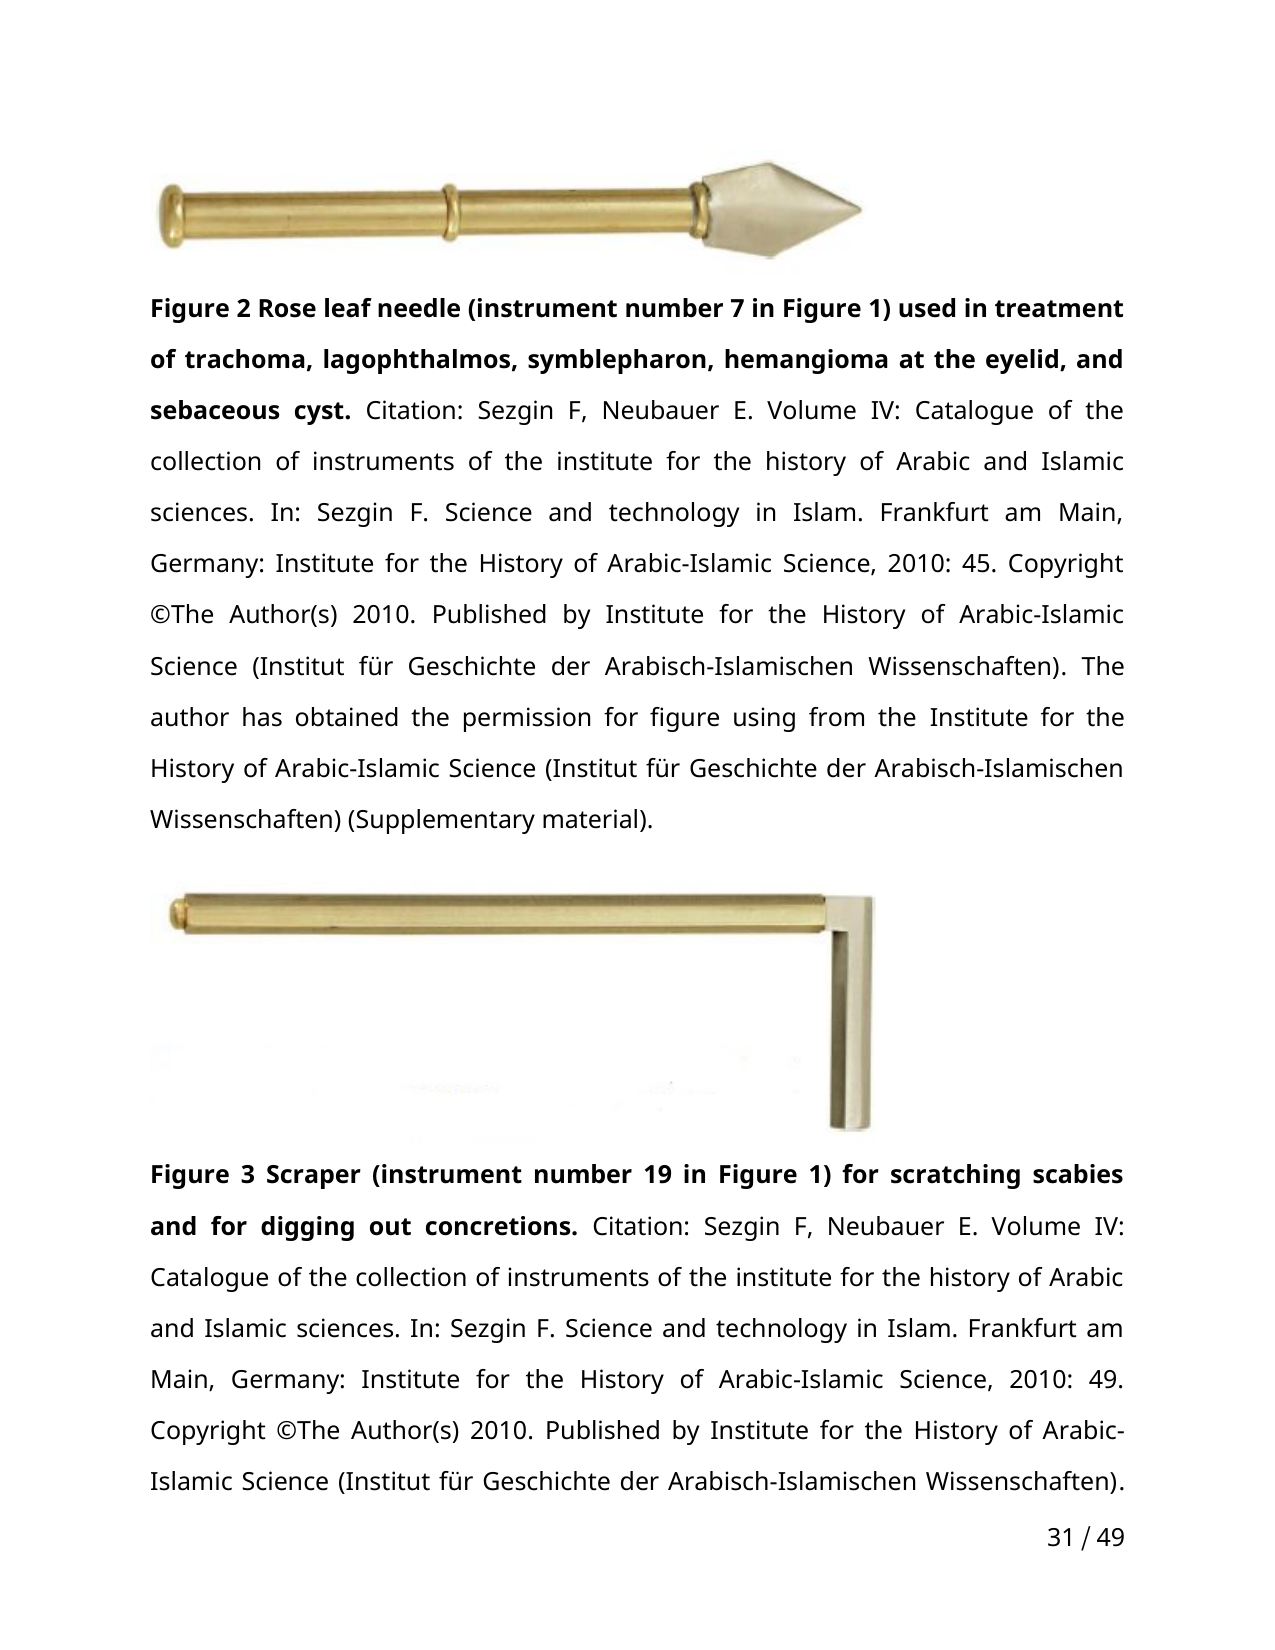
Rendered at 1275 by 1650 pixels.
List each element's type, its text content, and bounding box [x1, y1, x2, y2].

picture [150, 150, 876, 277]
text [150, 1157, 1125, 1497]
text Figure 2 Rose leaf needle (instrument number 7 in Figure 1) used in treatment of trachoma, lagophthalmos, symblepharon, hemangioma at the eyelid, and sebaceous cyst. Citation: Sezgin F, Neubauer E. Volume IV: Catalogue of the collection of instruments of the institute for the history of Arabic and Islamic sciences. In: Sezgin F. Science and technology in Islam. Frankfurt am Main, Germany: Institute for the History of Arabic-Islamic Science, 2010: 45. Copyright ©The Author(s) 2010. Published by Institute for the History of Arabic-Islamic Science (Institut für Geschichte der Arabisch-Islamischen Wissenschaften). The author has obtained the permission for figure using from the Institute for the History of Arabic-Islamic Science (Institut für Geschichte der Arabisch-Islamischen Wissenschaften) (Supplementary material). [150, 291, 1125, 835]
picture [150, 869, 896, 1143]
